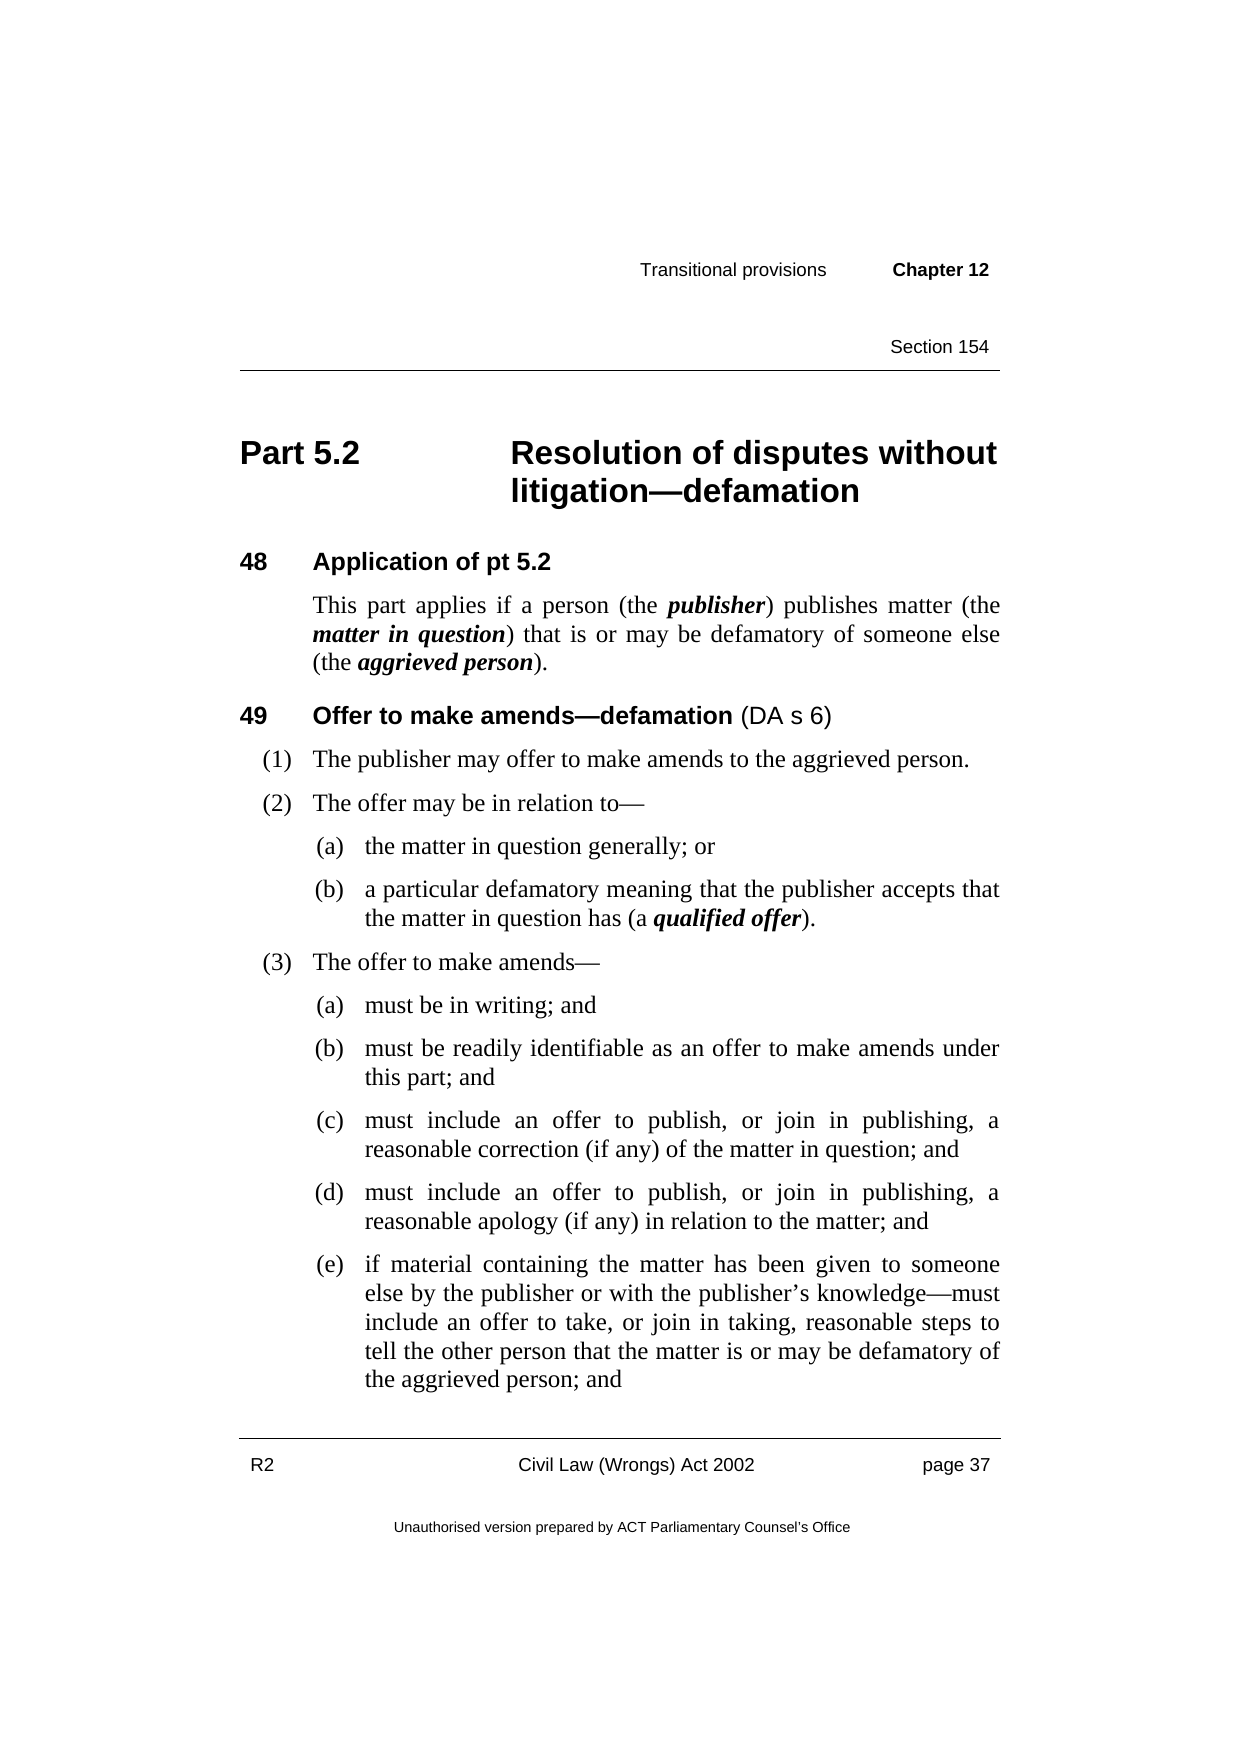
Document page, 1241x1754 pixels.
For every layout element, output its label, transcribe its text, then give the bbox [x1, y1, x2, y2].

text 48 Application of pt 5.2 [239, 547, 1001, 575]
text 49 Offer to make amends—defamation (DA s 6) [239, 701, 1001, 730]
text (1) The publisher may offer to make amends to the aggrieved person. [239, 744, 1001, 773]
text (a) the matter in question generally; or [239, 831, 1001, 860]
text (3) The offer to make amends— [239, 947, 1001, 975]
text (b) a particular defamatory meaning that the publisher accepts that the matter in question has (a qualified offer). [239, 874, 1001, 932]
text (2) The offer may be in relation to— [239, 788, 1001, 817]
text This part applies if a person (the publisher) publishes matter (the matter in question) that is or may be defamatory of someone else (the aggrieved person). [312, 590, 1001, 676]
text (a) must be in writing; and [239, 990, 1001, 1019]
text (b) must be readily identifiable as an offer to make amends under this part; and [239, 1033, 1001, 1091]
text (d) must include an offer to publish, or join in publishing, a reasonable apology (if any) in relation to the matter; and [239, 1177, 1001, 1235]
text (c) must include an offer to publish, or join in publishing, a reasonable correction (if any) of the matter in question; and [239, 1105, 1001, 1163]
text Part 5.2 Resolution of disputes without litigation—defamation [239, 433, 1001, 509]
text (e) if material containing the matter has been given to someone else by the publisher or with the publisher’s knowledge—must include an offer to take, or join in taking, reasonable steps to tell the other person that the matter is or may be defamatory of the aggrieved person; and [239, 1249, 1001, 1393]
